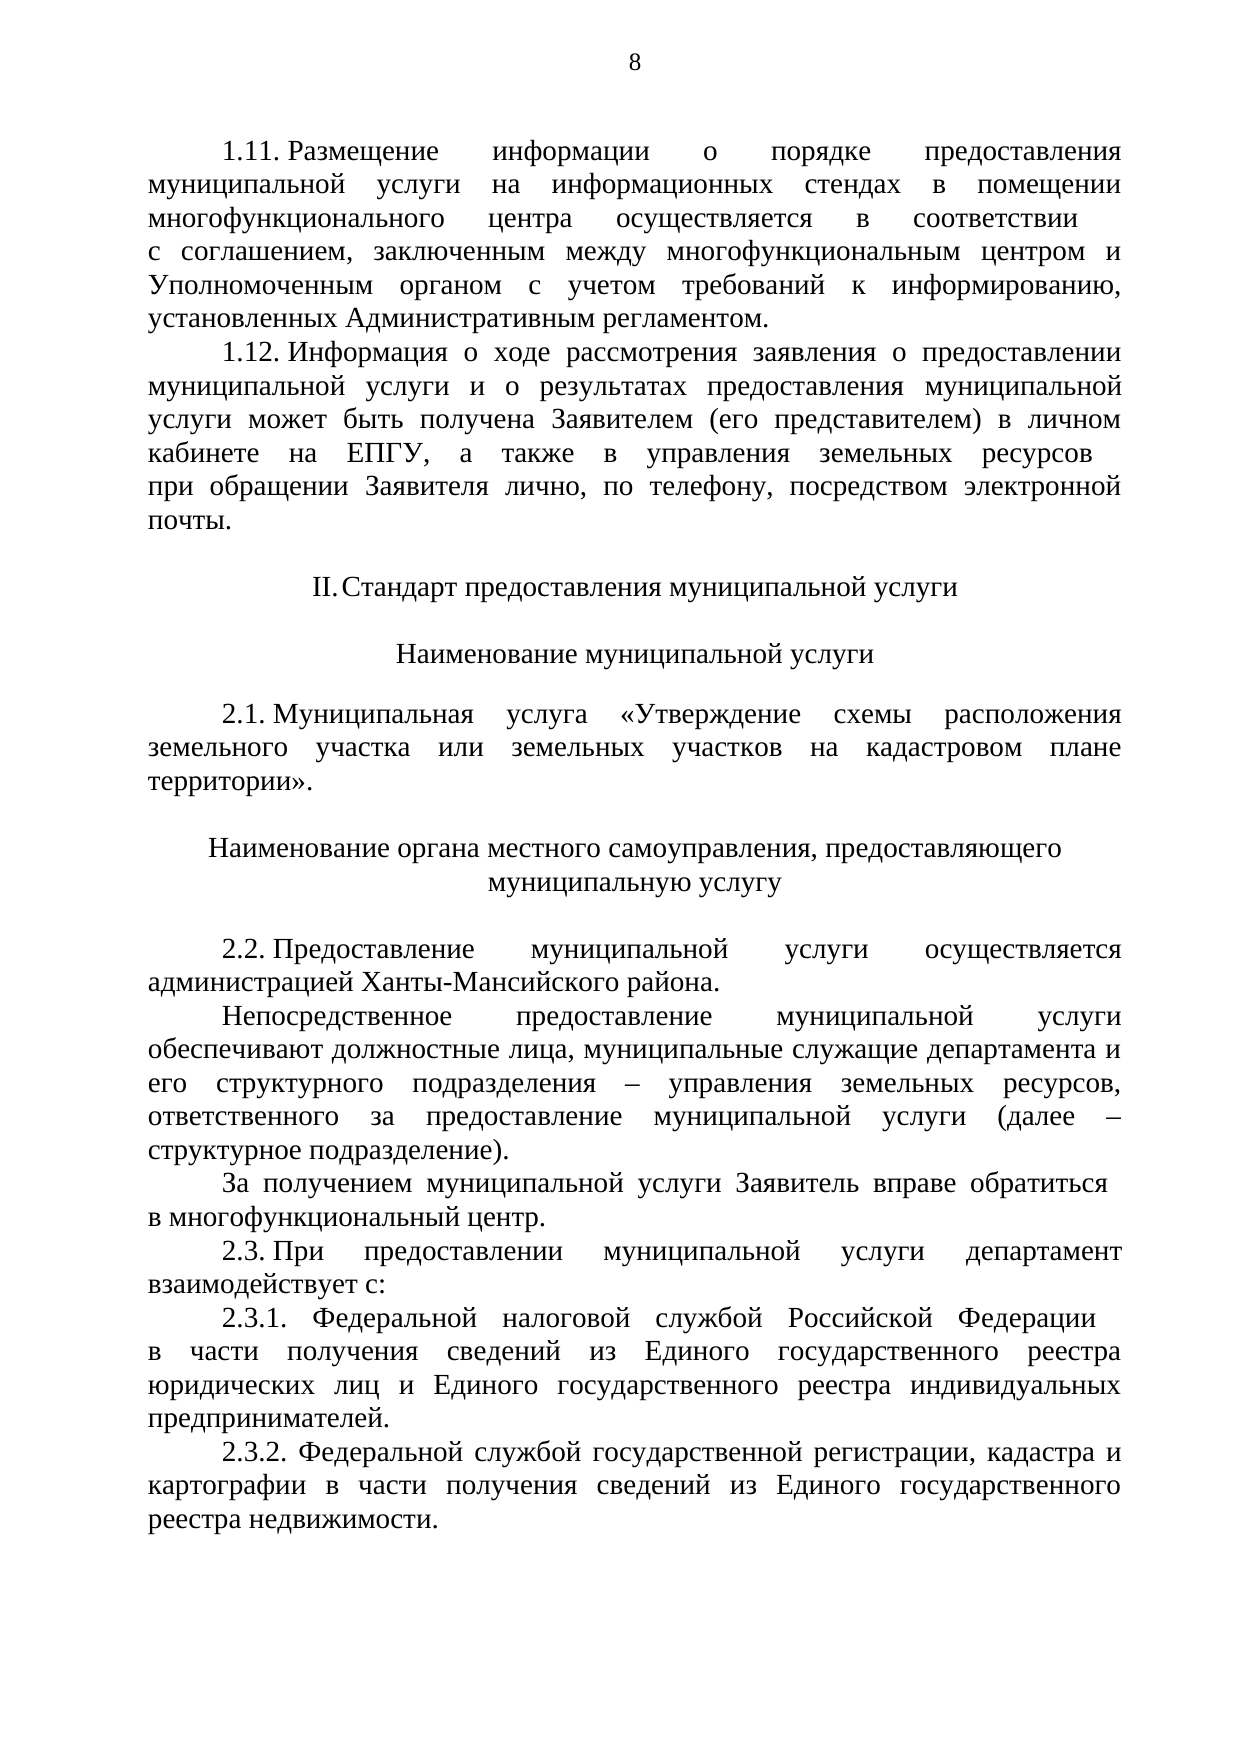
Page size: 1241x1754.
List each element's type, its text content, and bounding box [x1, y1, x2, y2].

list Стандарт предоставления муниципальной услуги [148, 569, 1122, 602]
text Непосредственное предоставление муниципальной услуги обеспечивают должностные лица, муниципальные служащие департамента и его структурного подразделения – управления земельных ресурсов, ответственного за предоставление муниципальной услуги (далее – структурное подразделение). [148, 998, 1122, 1166]
list Наименование органа местного самоуправления, предоставляющего муниципальную услугу [148, 830, 1122, 897]
text 1.11. Размещение информации о порядке предоставления муниципальной услуги на информационных стендах в помещении многофункционального центра осуществляется в соответствии с соглашением, заключенным между многофункциональным центром и Уполномоченным органом с учетом требований к информированию, установленных Административным регламентом. [148, 133, 1122, 334]
text 1.12. Информация о ходе рассмотрения заявления о предоставлении муниципальной услуги и о результатах предоставления муниципальной услуги может быть получена Заявителем (его представителем) в личном кабинете на ЕПГУ, а также в управления земельных ресурсов при обращении Заявителя лично, по телефону, посредством электронной почты. [148, 334, 1122, 535]
text 2.3. При предоставлении муниципальной услуги департамент взаимодействует с: [148, 1233, 1122, 1300]
text 2.3.1. Федеральной налоговой службой Российской Федерации в части получения сведений из Единого государственного реестра юридических лиц и Единого государственного реестра индивидуальных предпринимателей. [148, 1300, 1122, 1434]
text 2.2. Предоставление муниципальной услуги осуществляется администрацией Ханты-Мансийского района. [148, 931, 1122, 998]
text 2.1. Муниципальная услуга «Утверждение схемы расположения земельного участка или земельных участков на кадастровом плане территории». [148, 696, 1122, 797]
list Наименование муниципальной услуги [148, 636, 1122, 669]
text 2.3.2. Федеральной службой государственной регистрации, кадастра и картографии в части получения сведений из Единого государственного реестра недвижимости. [148, 1434, 1122, 1534]
text За получением муниципальной услуги Заявитель вправе обратиться в многофункциональный центр. [148, 1166, 1122, 1233]
